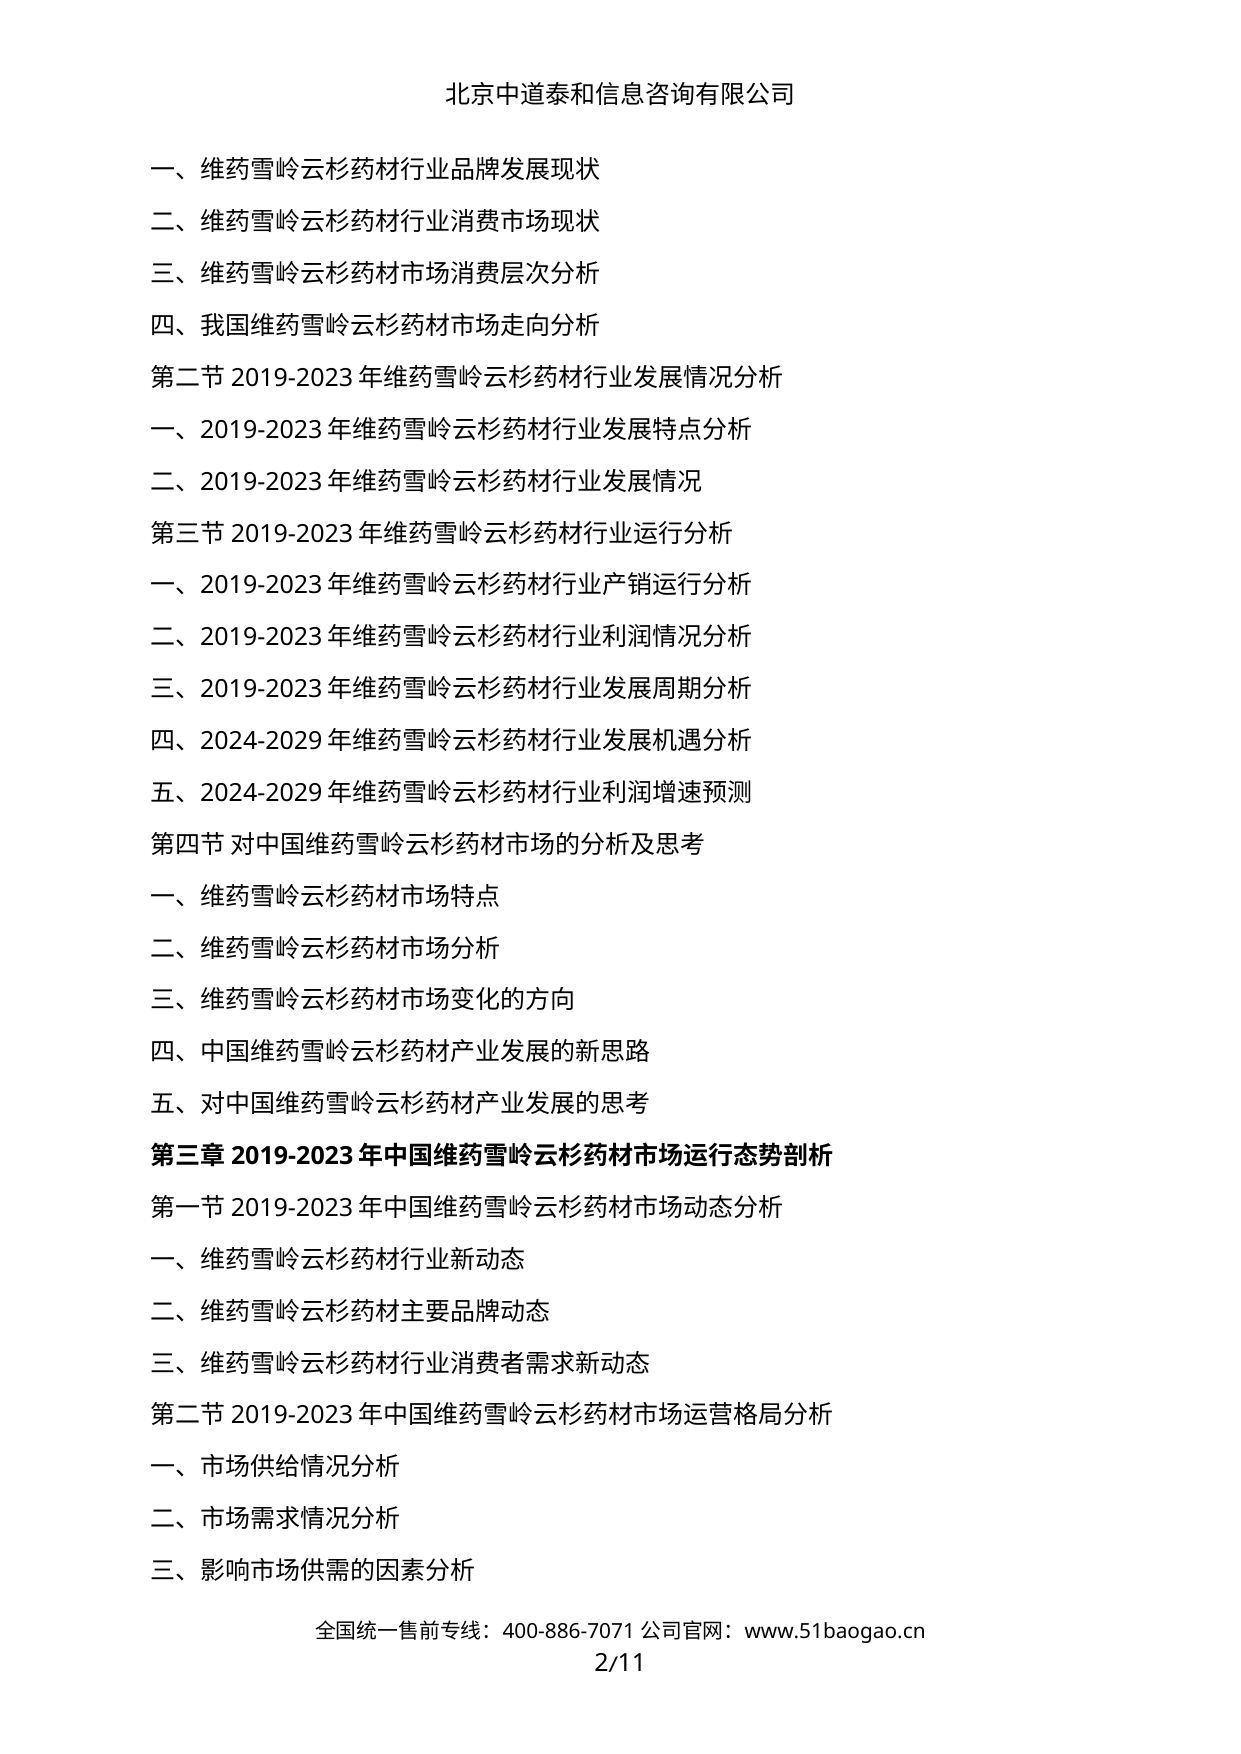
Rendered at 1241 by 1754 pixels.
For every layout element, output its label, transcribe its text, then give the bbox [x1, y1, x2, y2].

text 三、维药雪岭云杉药材行业消费者需求新动态 [150, 1343, 1090, 1379]
text 四、中国维药雪岭云杉药材产业发展的新思路 [150, 1032, 1090, 1068]
text 二、维药雪岭云杉药材市场分析 [150, 928, 1090, 964]
text 第四节 对中国维药雪岭云杉药材市场的分析及思考 [150, 824, 1090, 861]
text 二、2019-2023年维药雪岭云杉药材行业发展情况 [150, 461, 1090, 497]
text 一、维药雪岭云杉药材行业品牌发展现状 [150, 150, 1090, 186]
text 第二节 2019-2023年维药雪岭云杉药材行业发展情况分析 [150, 357, 1090, 394]
text 第一节 2019-2023年中国维药雪岭云杉药材市场动态分析 [150, 1187, 1090, 1224]
text 第三章 2019-2023年中国维药雪岭云杉药材市场运行态势剖析 [150, 1136, 1090, 1172]
text 一、维药雪岭云杉药材行业新动态 [150, 1239, 1090, 1276]
text 第三节 2019-2023年维药雪岭云杉药材行业运行分析 [150, 513, 1090, 549]
text 三、维药雪岭云杉药材市场变化的方向 [150, 980, 1090, 1016]
text 三、2019-2023年维药雪岭云杉药材行业发展周期分析 [150, 669, 1090, 705]
text 三、影响市场供需的因素分析 [150, 1551, 1090, 1587]
text 三、维药雪岭云杉药材市场消费层次分析 [150, 254, 1090, 290]
text 一、维药雪岭云杉药材市场特点 [150, 876, 1090, 912]
text 第二节 2019-2023年中国维药雪岭云杉药材市场运营格局分析 [150, 1395, 1090, 1431]
text 一、2019-2023年维药雪岭云杉药材行业产销运行分析 [150, 565, 1090, 601]
text 五、对中国维药雪岭云杉药材产业发展的思考 [150, 1084, 1090, 1120]
text 一、市场供给情况分析 [150, 1447, 1090, 1483]
text 二、市场需求情况分析 [150, 1499, 1090, 1535]
text 二、维药雪岭云杉药材主要品牌动态 [150, 1291, 1090, 1327]
text 二、2019-2023年维药雪岭云杉药材行业利润情况分析 [150, 617, 1090, 653]
text 四、2024-2029年维药雪岭云杉药材行业发展机遇分析 [150, 721, 1090, 757]
text 二、维药雪岭云杉药材行业消费市场现状 [150, 202, 1090, 238]
text 一、2019-2023年维药雪岭云杉药材行业发展特点分析 [150, 409, 1090, 446]
text 五、2024-2029年维药雪岭云杉药材行业利润增速预测 [150, 772, 1090, 809]
text 四、我国维药雪岭云杉药材市场走向分析 [150, 306, 1090, 342]
